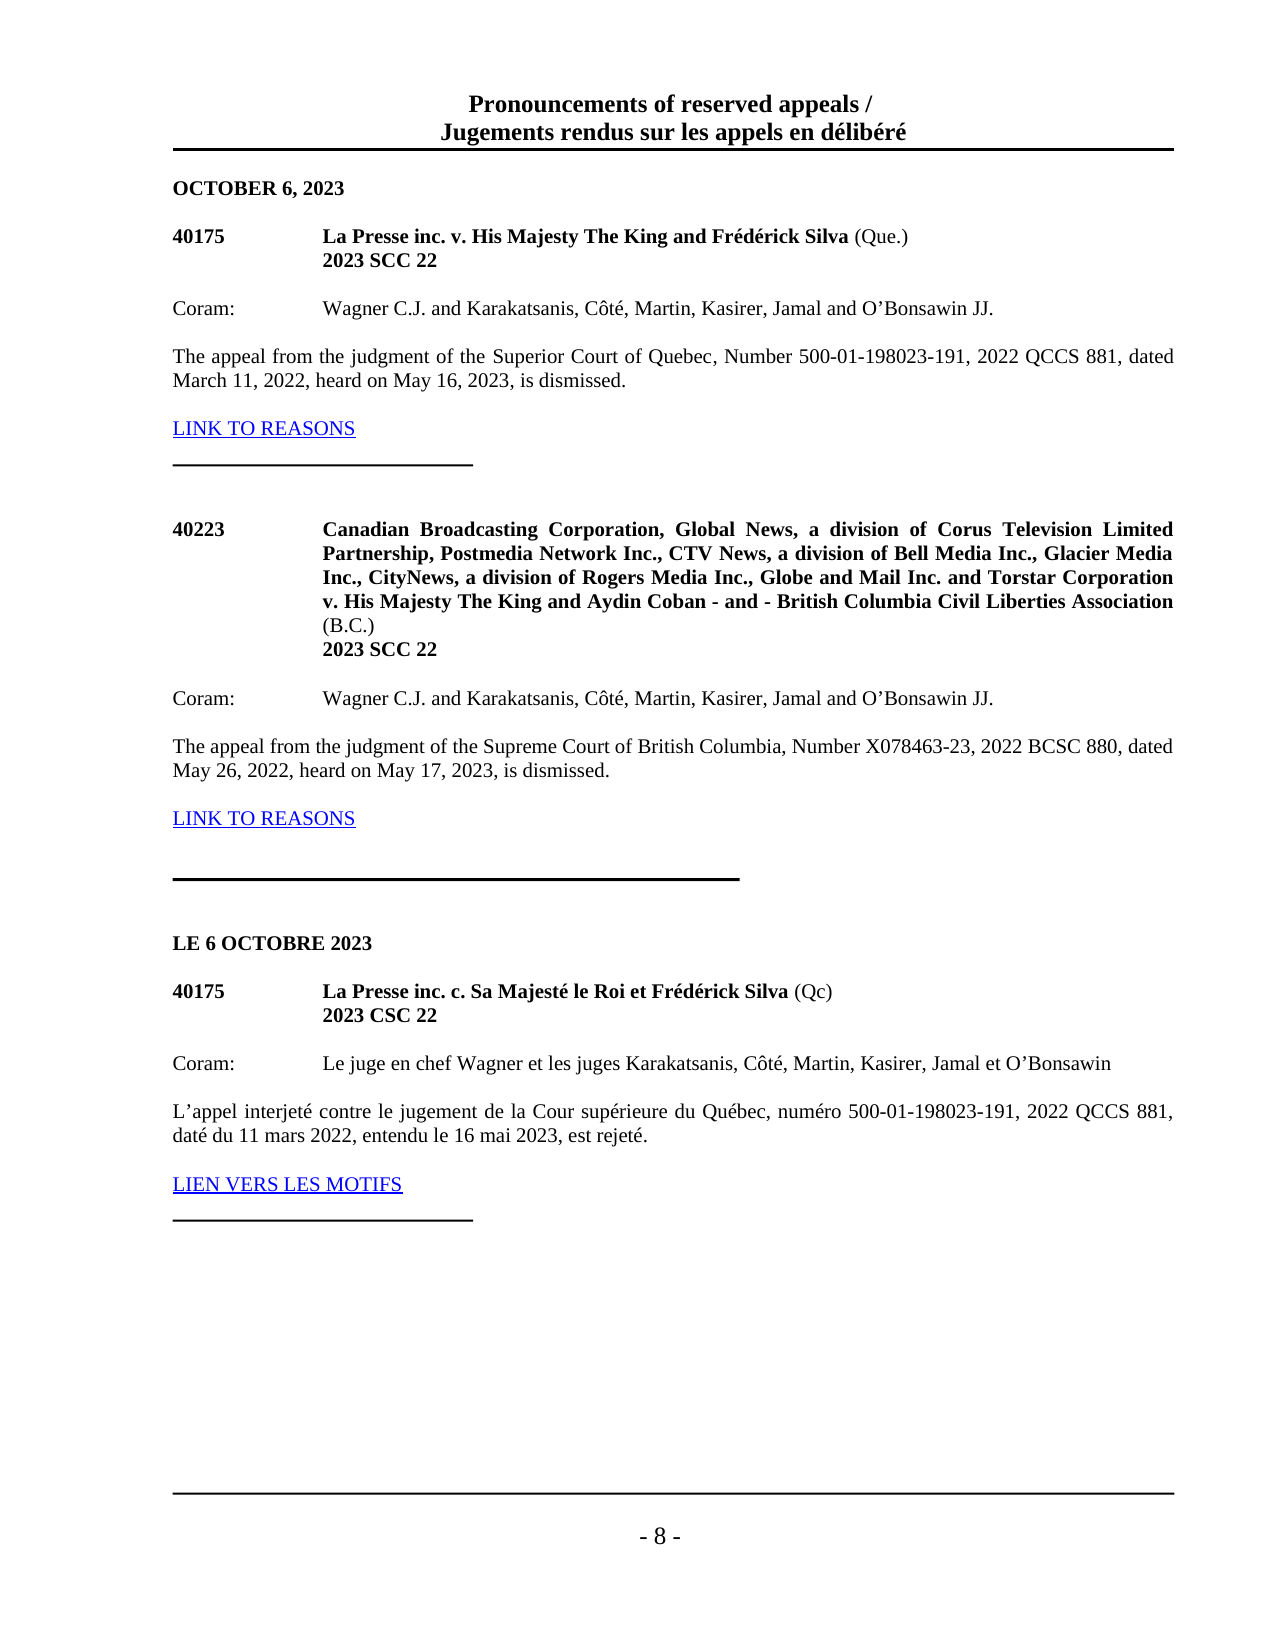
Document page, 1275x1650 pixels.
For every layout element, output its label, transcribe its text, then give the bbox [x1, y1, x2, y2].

text L’appel interjeté contre le jugement de la Cour supérieure du Québec, numéro 500-01-198023-191, 2022 QCCS 881, daté du 11 mars 2022, entendu le 16 mai 2023, est rejeté. [172, 1099, 1174, 1147]
text LE 6 OCTOBRE 2023 [172, 931, 1174, 955]
text 2023 SCC 22 [322, 248, 1174, 272]
text OCTOBER 6, 2023 [172, 176, 1174, 199]
text Coram: Wagner C.J. and Karakatsanis, Côté, Martin, Kasirer, Jamal and O’Bonsawin JJ. [172, 296, 1174, 320]
text 2023 CSC 22 [322, 1003, 1174, 1027]
text LINK TO REASONS [172, 416, 1174, 440]
text The appeal from the judgment of the Supreme Court of British Columbia, Number X078463-23, 2022 BCSC 880, dated May 26, 2022, heard on May 17, 2023, is dismissed. [172, 734, 1174, 782]
text Coram: Wagner C.J. and Karakatsanis, Côté, Martin, Kasirer, Jamal and O’Bonsawin JJ. [172, 686, 1174, 709]
text Pronouncements of reserved appeals / Jugements rendus sur les appels en délibéré [172, 89, 1174, 151]
text LINK TO REASONS [172, 806, 1174, 830]
text The appeal from the judgment of the Superior Court of Quebec, Number 500-01-198023-191, 2022 QCCS 881, dated March 11, 2022, heard on May 16, 2023, is dismissed. [172, 344, 1174, 392]
text LIEN VERS LES MOTIFS [172, 1171, 1174, 1196]
text 40175 La Presse inc. v. His Majesty The King and Frédérick Silva (Que.) [172, 224, 1174, 248]
text 40175 La Presse inc. c. Sa Majesté le Roi et Frédérick Silva (Qc) [172, 979, 1174, 1003]
text Coram: Le juge en chef Wagner et les juges Karakatsanis, Côté, Martin, Kasirer, Jamal et O’Bonsawin [172, 1051, 1174, 1075]
text 2023 SCC 22 [322, 637, 1174, 661]
text 40223 Canadian Broadcasting Corporation, Global News, a division of Corus Television Limited Partnership, Postmedia Network Inc., CTV News, a division of Bell Media Inc., Glacier Media Inc., CityNews, a division of Rogers Media Inc., Globe and Mail Inc. and Torstar Corporation v. His Majesty The King and Aydin Coban - and - British Columbia Civil Liberties Association (B.C.) [172, 517, 1174, 637]
